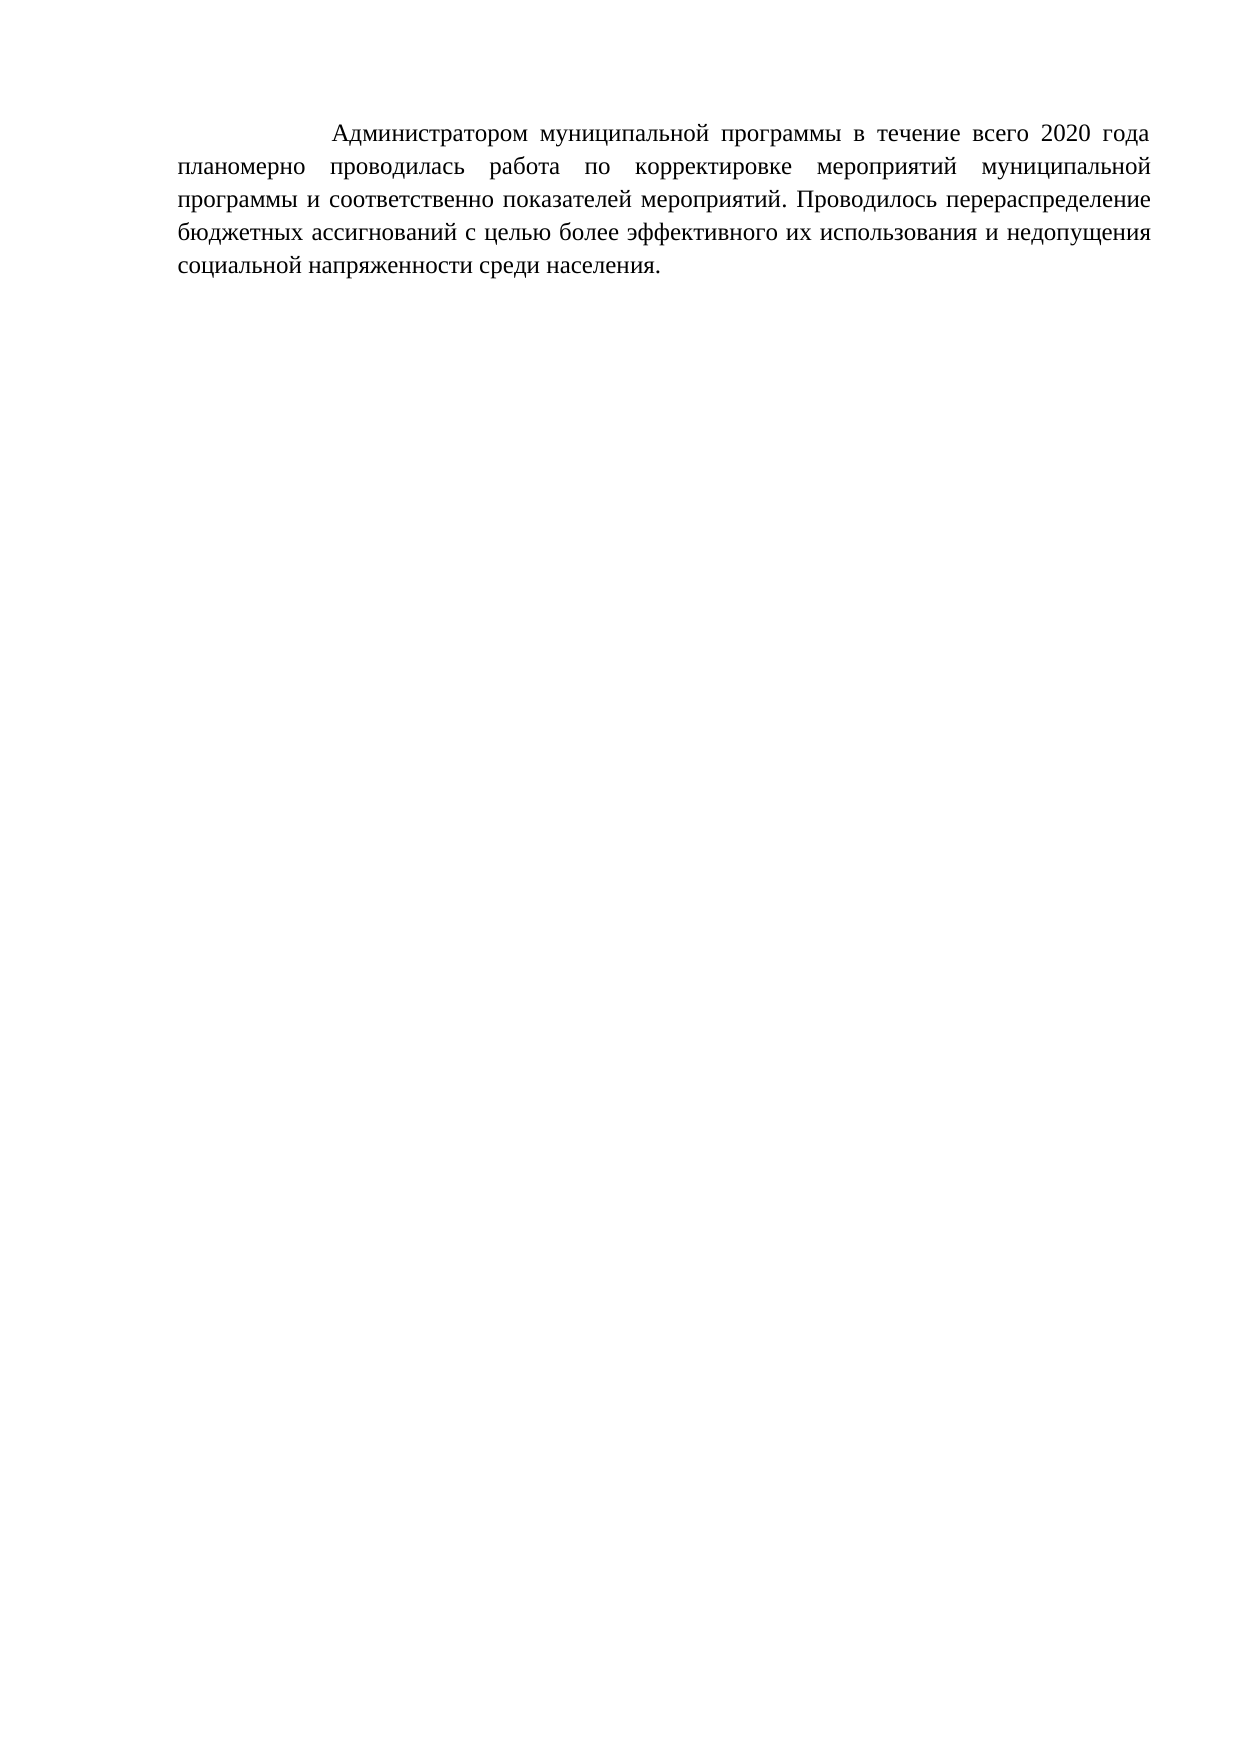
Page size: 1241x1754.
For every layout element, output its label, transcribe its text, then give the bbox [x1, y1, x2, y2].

text Администратором муниципальной программы в течение всего 2020 года планомерно проводилась работа по корректировке мероприятий муниципальной программы и соответственно показателей мероприятий. Проводилось перераспределение бюджетных ассигнований с целью более эффективного их использования и недопущения социальной напряженности среди населения. [177, 118, 1152, 279]
